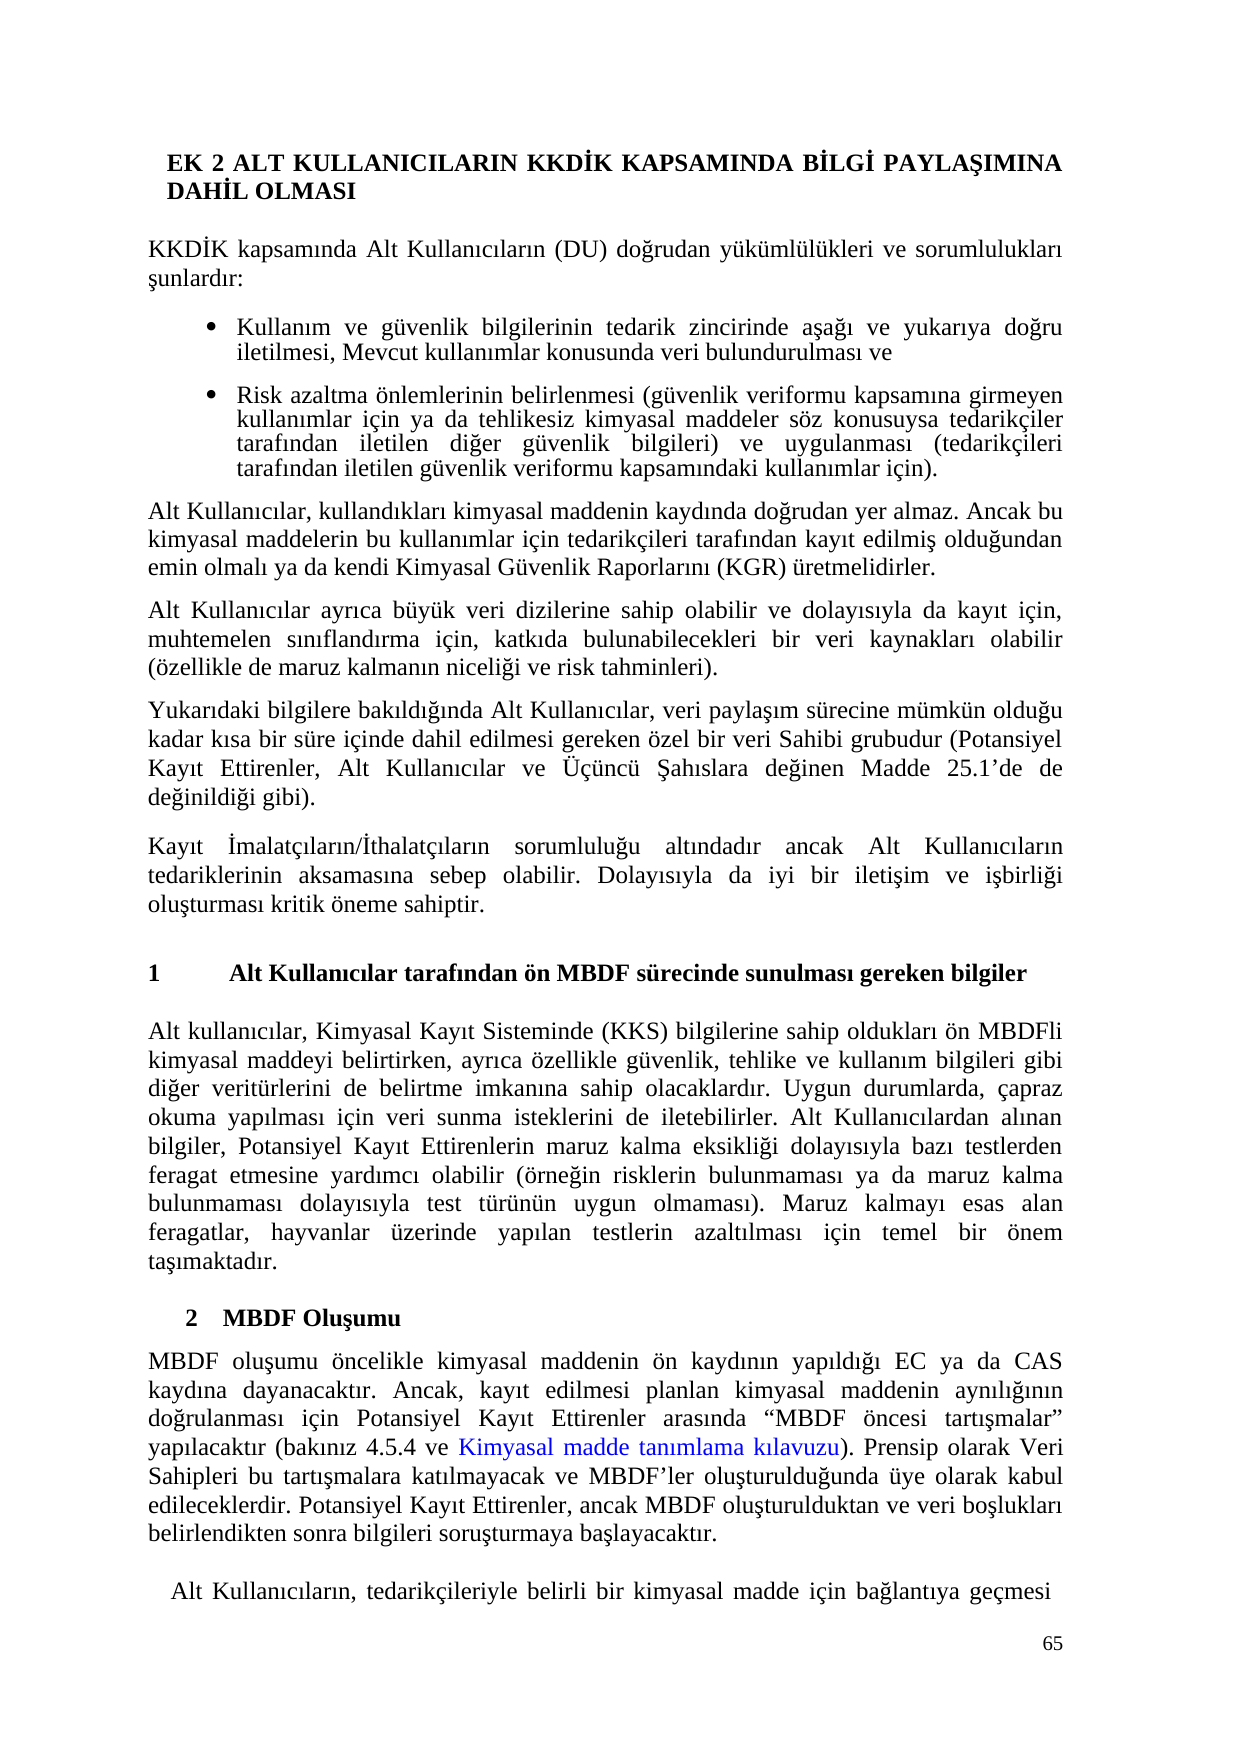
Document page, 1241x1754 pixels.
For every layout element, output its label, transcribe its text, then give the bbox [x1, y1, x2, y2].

text KKDİK kapsamında Alt Kullanıcıların (DU) doğrudan yükümlülükleri ve sorumlulukları şunlardır: [148, 234, 1064, 291]
text Kayıt İmalatçıların/İthalatçıların sorumluluğu altındadır ancak Alt Kullanıcıların tedariklerinin aksamasına sebep olabilir. Dolayısıyla da iyi bir iletişim ve işbirliği oluşturması kritik öneme sahiptir. [148, 831, 1064, 917]
list Risk azaltma önlemlerinin belirlenmesi (güvenlik veriformu kapsamına girmeyen kullanımlar için ya da tehlikesiz kimyasal maddeler söz konusuysa tedarikçiler tarafından iletilen diğer güvenlik bilgileri) ve uygulanması (tedarikçileri tarafından iletilen güvenlik veriformu kapsamındaki kullanımlar için). [207, 384, 1064, 482]
text Alt Kullanıcılar, kullandıkları kimyasal maddenin kaydında doğrudan yer almaz. Ancak bu kimyasal maddelerin bu kullanımlar için tedarikçileri tarafından kayıt edilmiş olduğundan emin olmalı ya da kendi Kimyasal Güvenlik Raporlarını (KGR) üretmelidirler. [148, 497, 1064, 581]
list Kullanım ve güvenlik bilgilerinin tedarik zincirinde aşağı ve yukarıya doğru iletilmesi, Mevcut kullanımlar konusunda veri bulundurulması ve [207, 316, 1064, 366]
subtitle EK 2 ALT KULLANICILARIN KKDİK KAPSAMINDA BİLGİ PAYLAŞIMINA DAHİL OLMASI [167, 148, 1064, 205]
text Alt kullanıcılar, Kimyasal Kayıt Sisteminde (KKS) bilgilerine sahip oldukları ön MBDFli kimyasal maddeyi belirtirken, ayrıca özellikle güvenlik, tehlike ve kullanım bilgileri gibi diğer veritürlerini de belirtme imkanına sahip olacaklardır. Uygun durumlarda, çapraz okuma yapılması için veri sunma isteklerini de iletebilirler. Alt Kullanıcılardan alınan bilgiler, Potansiyel Kayıt Ettirenlerin maruz kalma eksikliği dolayısıyla bazı testlerden feragat etmesine yardımcı olabilir (örneğin risklerin bulunmaması ya da maruz kalma bulunmaması dolayısıyla test türünün uygun olmaması). Maruz kalmayı esas alan feragatlar, hayvanlar üzerinde yapılan testlerin azaltılması için temel bir önem taşımaktadır. [148, 1016, 1064, 1275]
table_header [159, 1576, 1062, 1605]
list Alt Kullanıcılar tarafından ön MBDF sürecinde sunulması gereken bilgiler [148, 958, 1064, 987]
text Alt Kullanıcılar ayrıca büyük veri dizilerine sahip olabilir ve dolayısıyla da kayıt için, muhtemelen sınıflandırma için, katkıda bulunabilecekleri bir veri kaynakları olabilir (özellikle de maruz kalmanın niceliği ve risk tahminleri). [148, 596, 1064, 681]
text Yukarıdaki bilgilere bakıldığında Alt Kullanıcılar, veri paylaşım sürecine mümkün olduğu kadar kısa bir süre içinde dahil edilmesi gereken özel bir veri Sahibi grubudur (Potansiyel Kayıt Ettirenler, Alt Kullanıcılar ve Üçüncü Şahıslara değinen Madde 25.1’de de değinildiği gibi). [148, 696, 1064, 811]
text MBDF oluşumu öncelikle kimyasal maddenin ön kaydının yapıldığı EC ya da CAS kaydına dayanacaktır. Ancak, kayıt edilmesi planlan kimyasal maddenin aynılığının doğrulanması için Potansiyel Kayıt Ettirenler arasında “MBDF öncesi tartışmalar” yapılacaktır (bakınız 4.5.4 ve Kimyasal madde tanımlama kılavuzu). Prensip olarak Veri Sahipleri bu tartışmalara katılmayacak ve MBDF’ler oluşturulduğunda üye olarak kabul edileceklerdir. Potansiyel Kayıt Ettirenler, ancak MBDF oluşturulduktan ve veri boşlukları belirlendikten sonra bilgileri soruşturmaya başlayacaktır. [148, 1346, 1064, 1547]
list MBDF Oluşumu [185, 1303, 1064, 1332]
